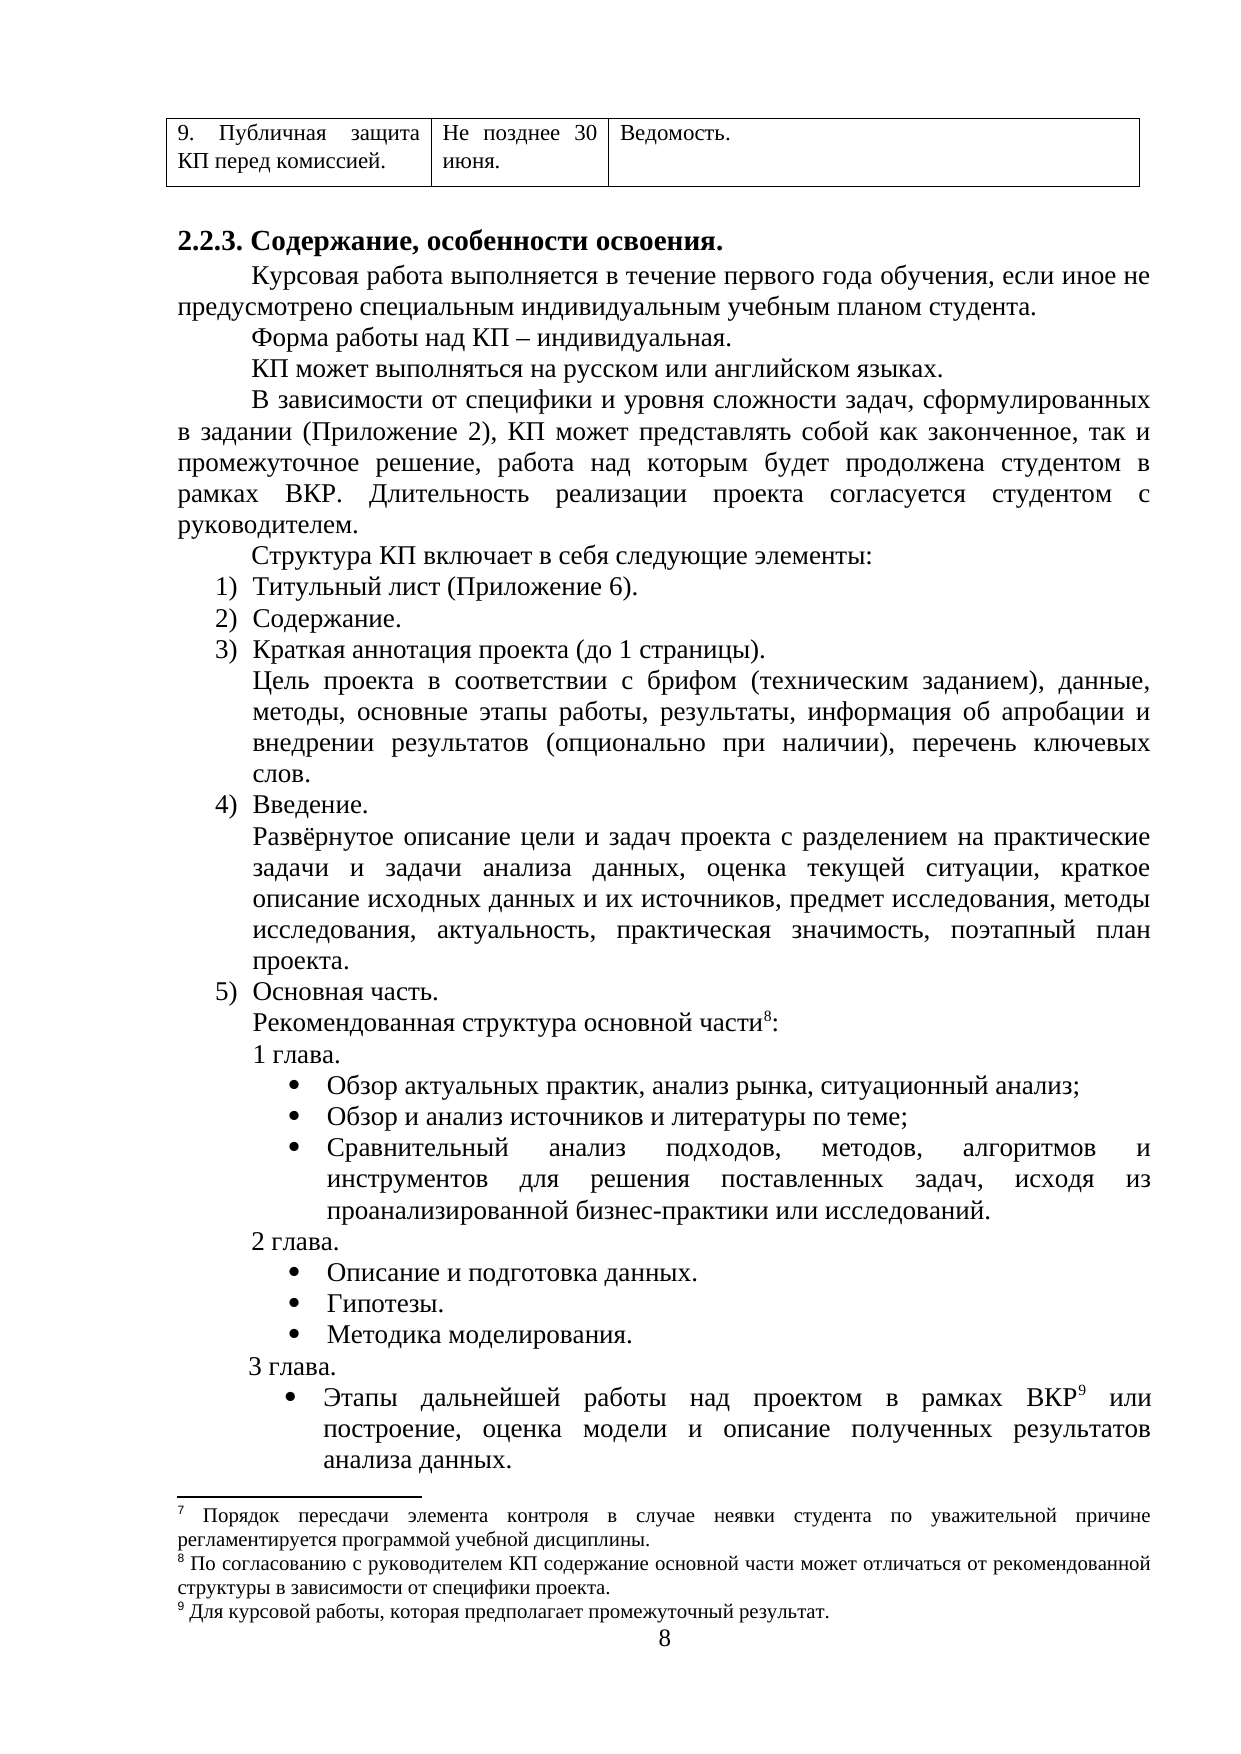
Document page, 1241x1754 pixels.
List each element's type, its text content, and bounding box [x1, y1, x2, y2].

list Обзор актуальных практик, анализ рынка, ситуационный анализ; [289, 1069, 1152, 1100]
list Методика моделирования. [289, 1318, 1152, 1350]
list Содержание. [215, 602, 1152, 633]
text 2.2.3. Содержание, особенности освоения. [177, 223, 1152, 256]
text В зависимости от специфики и уровня сложности задач, сформулированных в задании (Приложение 2), КП может представлять собой как законченное, так и промежуточное решение, работа над которым будет продолжена студентом в рамках ВКР. Длительность реализации проекта согласуется студентом с руководителем. [177, 384, 1152, 539]
list Описание и подготовка данных. [289, 1256, 1152, 1287]
text КП может выполняться на русском или английском языках. [177, 352, 1152, 384]
list 3 глава. [248, 1350, 1152, 1381]
list Сравнительный анализ подходов, методов, алгоритмов и инструментов для решения поставленных задач, исходя из проанализированной бизнес-практики или исследований. [289, 1131, 1152, 1225]
list Краткая аннотация проекта (до 1 страницы). [215, 633, 1152, 664]
table_cell Ведомость. [609, 119, 1139, 186]
text Курсовая работа выполняется в течение первого года обучения, если иное не предусмотрено специальным индивидуальным учебным планом студента. [177, 259, 1152, 321]
text Форма работы над КП – индивидуальная. [177, 321, 1152, 352]
list Цель проекта в соответствии с брифом (техническим заданием), данные, методы, основные этапы работы, результаты, информация об апробации и внедрении результатов (опционально при наличии), перечень ключевых слов. [252, 664, 1152, 788]
list Обзор и анализ источников и литературы по теме; [289, 1100, 1152, 1131]
list Рекомендованная структура основной части: [252, 1007, 1152, 1038]
list Развёрнутое описание цели и задач проекта с разделением на практические задачи и задачи анализа данных, оценка текущей ситуации, краткое описание исходных данных и их источников, предмет исследования, методы исследования, актуальность, практическая значимость, поэтапный план проекта. [252, 820, 1152, 975]
text Структура КП включает в себя следующие элементы: [177, 539, 1152, 571]
list Титульный лист (Приложение 6). [215, 571, 1152, 602]
list 1 глава. [252, 1038, 1152, 1069]
list Гипотезы. [289, 1287, 1152, 1318]
table_cell 9. Публичная защита КП перед комиссией. [167, 119, 431, 186]
list Основная часть. [215, 975, 1152, 1007]
list Этапы дальнейшей работы над проектом в рамках ВКР или построение, оценка модели и описание полученных результатов анализа данных. [286, 1381, 1152, 1474]
table_cell Не позднее 30 июня. [432, 119, 608, 186]
list Введение. [215, 788, 1152, 820]
list 2 глава. [177, 1225, 1152, 1256]
